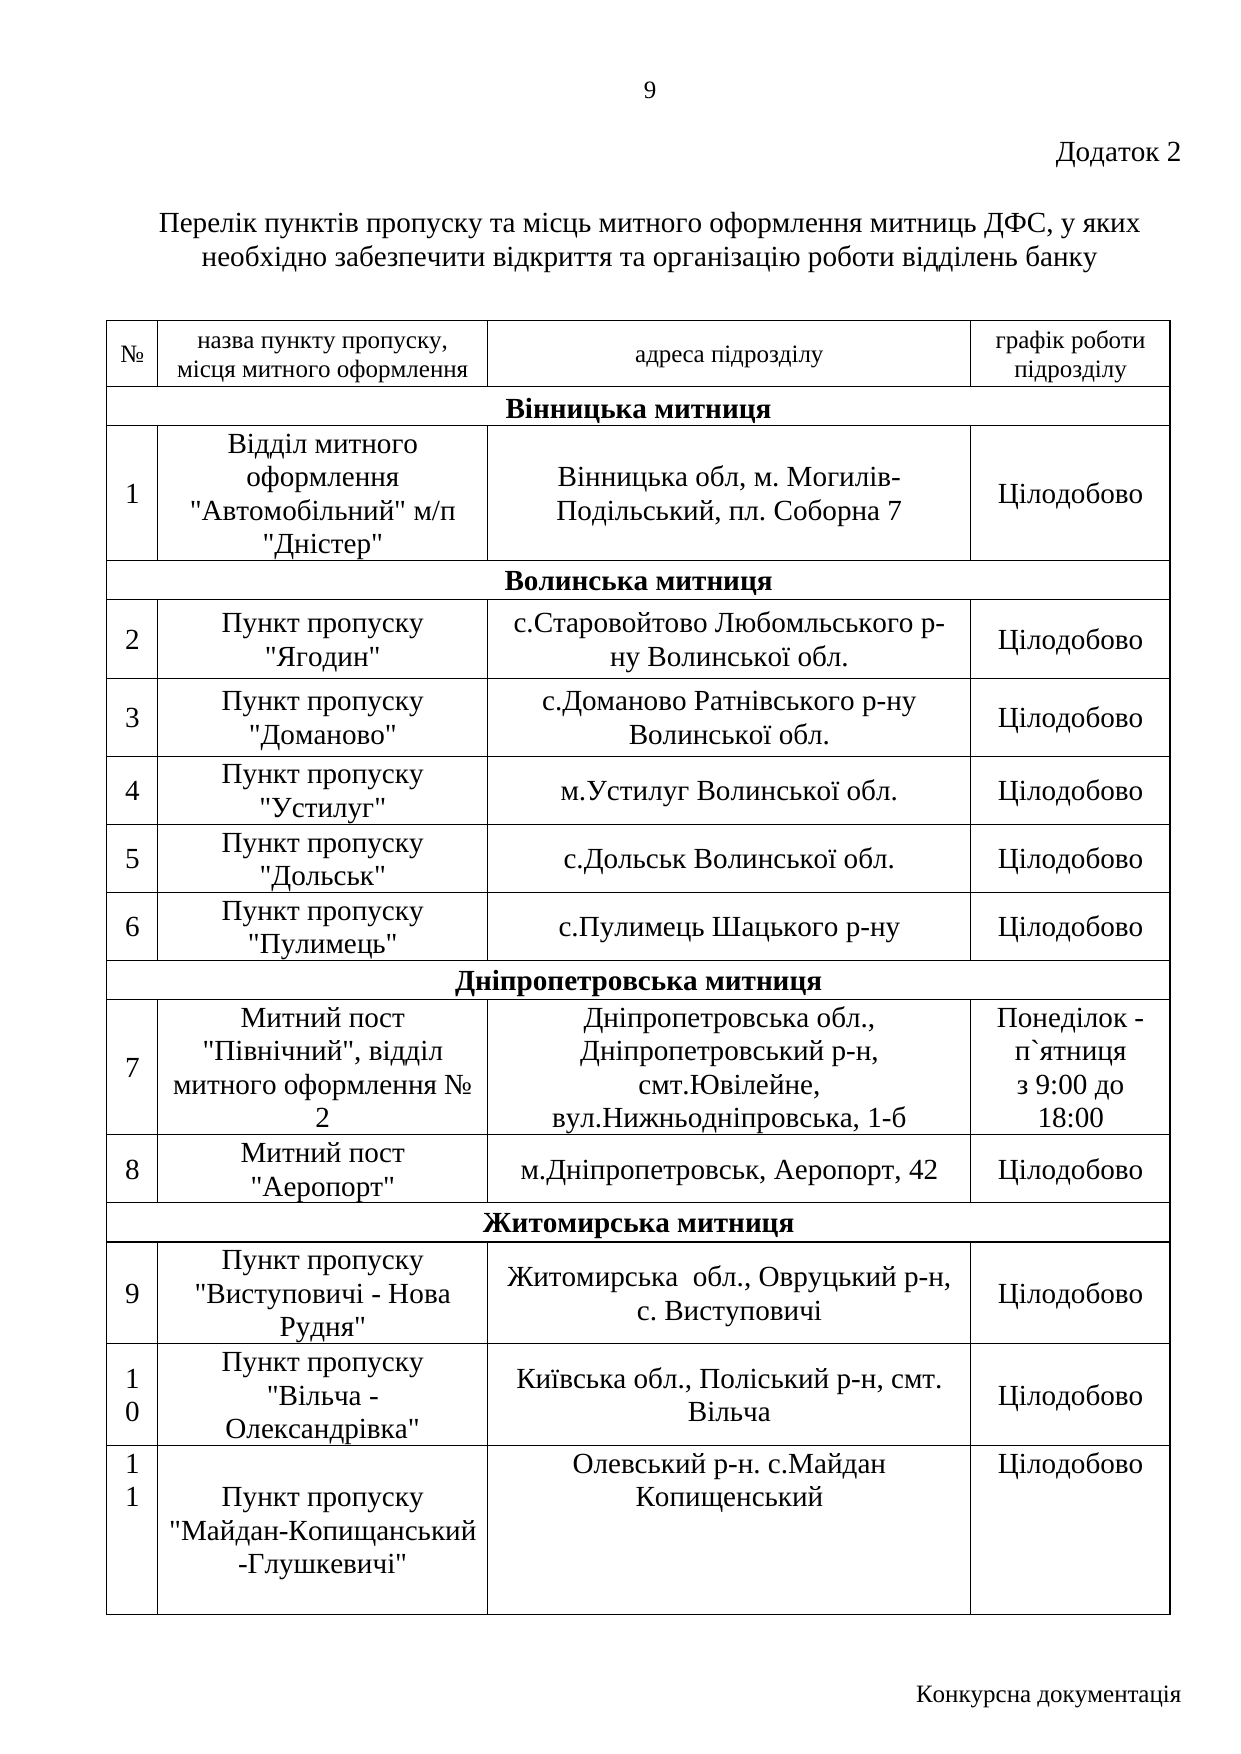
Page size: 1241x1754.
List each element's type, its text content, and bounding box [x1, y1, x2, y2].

table_cell с.Дольськ Волинської обл. [488, 825, 970, 892]
table_cell 7 [107, 1000, 157, 1134]
table_cell 4 [107, 757, 157, 824]
table_cell м.Дніпропетровськ, Аеропорт, 42 [488, 1135, 970, 1202]
table_cell Пункт пропуску "Пулимець" [158, 893, 487, 960]
table_header графік роботи підрозділу [971, 321, 1169, 386]
text Додаток 2 [118, 134, 1181, 167]
table_cell Цілодобово [971, 1446, 1169, 1613]
table_cell Пункт пропуску "Устилуг" [158, 757, 487, 824]
table_cell Дніпропетровська обл., Дніпропетровський р-н, смт.Ювілейне, вул.Нижньодніпровська, 1-б [488, 1000, 970, 1134]
table_cell 11 [107, 1446, 157, 1613]
table_cell Цілодобово [971, 600, 1169, 677]
table_cell Цілодобово [971, 1135, 1169, 1202]
table_cell Цілодобово [971, 1243, 1169, 1343]
table_cell Митний пост "Аеропорт" [158, 1135, 487, 1202]
table_cell Цілодобово [971, 825, 1169, 892]
table_cell Вінницька митниця [107, 387, 1169, 425]
table_cell Пункт пропуску "Ягодин" [158, 600, 487, 677]
table_cell Волинська митниця [107, 561, 1169, 599]
table_cell 10 [107, 1344, 157, 1445]
table_cell 5 [107, 825, 157, 892]
table_cell Цілодобово [971, 893, 1169, 960]
table_cell с.Старовойтово Любомльського р-ну Волинської обл. [488, 600, 970, 677]
table_cell Дніпропетровська митниця [107, 961, 1169, 999]
table_cell 9 [107, 1243, 157, 1343]
table_cell м.Устилуг Волинської обл. [488, 757, 970, 824]
table_cell с.Пулимець Шацького р-ну [488, 893, 970, 960]
table_cell Пункт пропуску "Дольськ" [158, 825, 487, 892]
table_cell Житомирська обл., Овруцький р-н, с. Виступовичі [488, 1243, 970, 1343]
table_header назва пункту пропуску, місця митного оформлення [158, 321, 487, 386]
table_cell 3 [107, 679, 157, 756]
table_cell Відділ митного оформлення "Автомобільний" м/п "Дністер" [158, 426, 487, 560]
table_cell Київська обл., Поліський р-н, смт. Вільча [488, 1344, 970, 1445]
table_cell Митний пост "Північний", відділ митного оформлення № 2 [158, 1000, 487, 1134]
table_cell Цілодобово [971, 1344, 1169, 1445]
table_cell с.Доманово Ратнівського р-ну Волинської обл. [488, 679, 970, 756]
table_cell Цілодобово [971, 757, 1169, 824]
table_cell Цілодобово [971, 426, 1169, 560]
table_cell 2 [107, 600, 157, 677]
table_cell Пункт пропуску "Доманово" [158, 679, 487, 756]
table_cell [488, 1446, 970, 1613]
table_header № [107, 321, 157, 386]
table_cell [158, 1446, 487, 1613]
table_cell Вінницька обл, м. Могилів-Подільський, пл. Соборна 7 [488, 426, 970, 560]
table_cell Цілодобово [971, 679, 1169, 756]
text Перелік пунктів пропуску та місць митного оформлення митниць ДФС, у яких необхідно забезпечити відкриття та організацію роботи відділень банку [118, 205, 1181, 272]
table_cell Пункт пропуску "Вільча - Олександрівка" [158, 1344, 487, 1445]
table_cell Понеділок - п`ятниця з 9:00 до 18:00 [971, 1000, 1169, 1134]
table_cell 1 [107, 426, 157, 560]
table_header адреса підрозділу [488, 321, 970, 386]
table_cell Пункт пропуску "Виступовичі - Нова Рудня" [158, 1243, 487, 1343]
table_cell 8 [107, 1135, 157, 1202]
table_cell 6 [107, 893, 157, 960]
table_cell Житомирська митниця [107, 1203, 1169, 1241]
